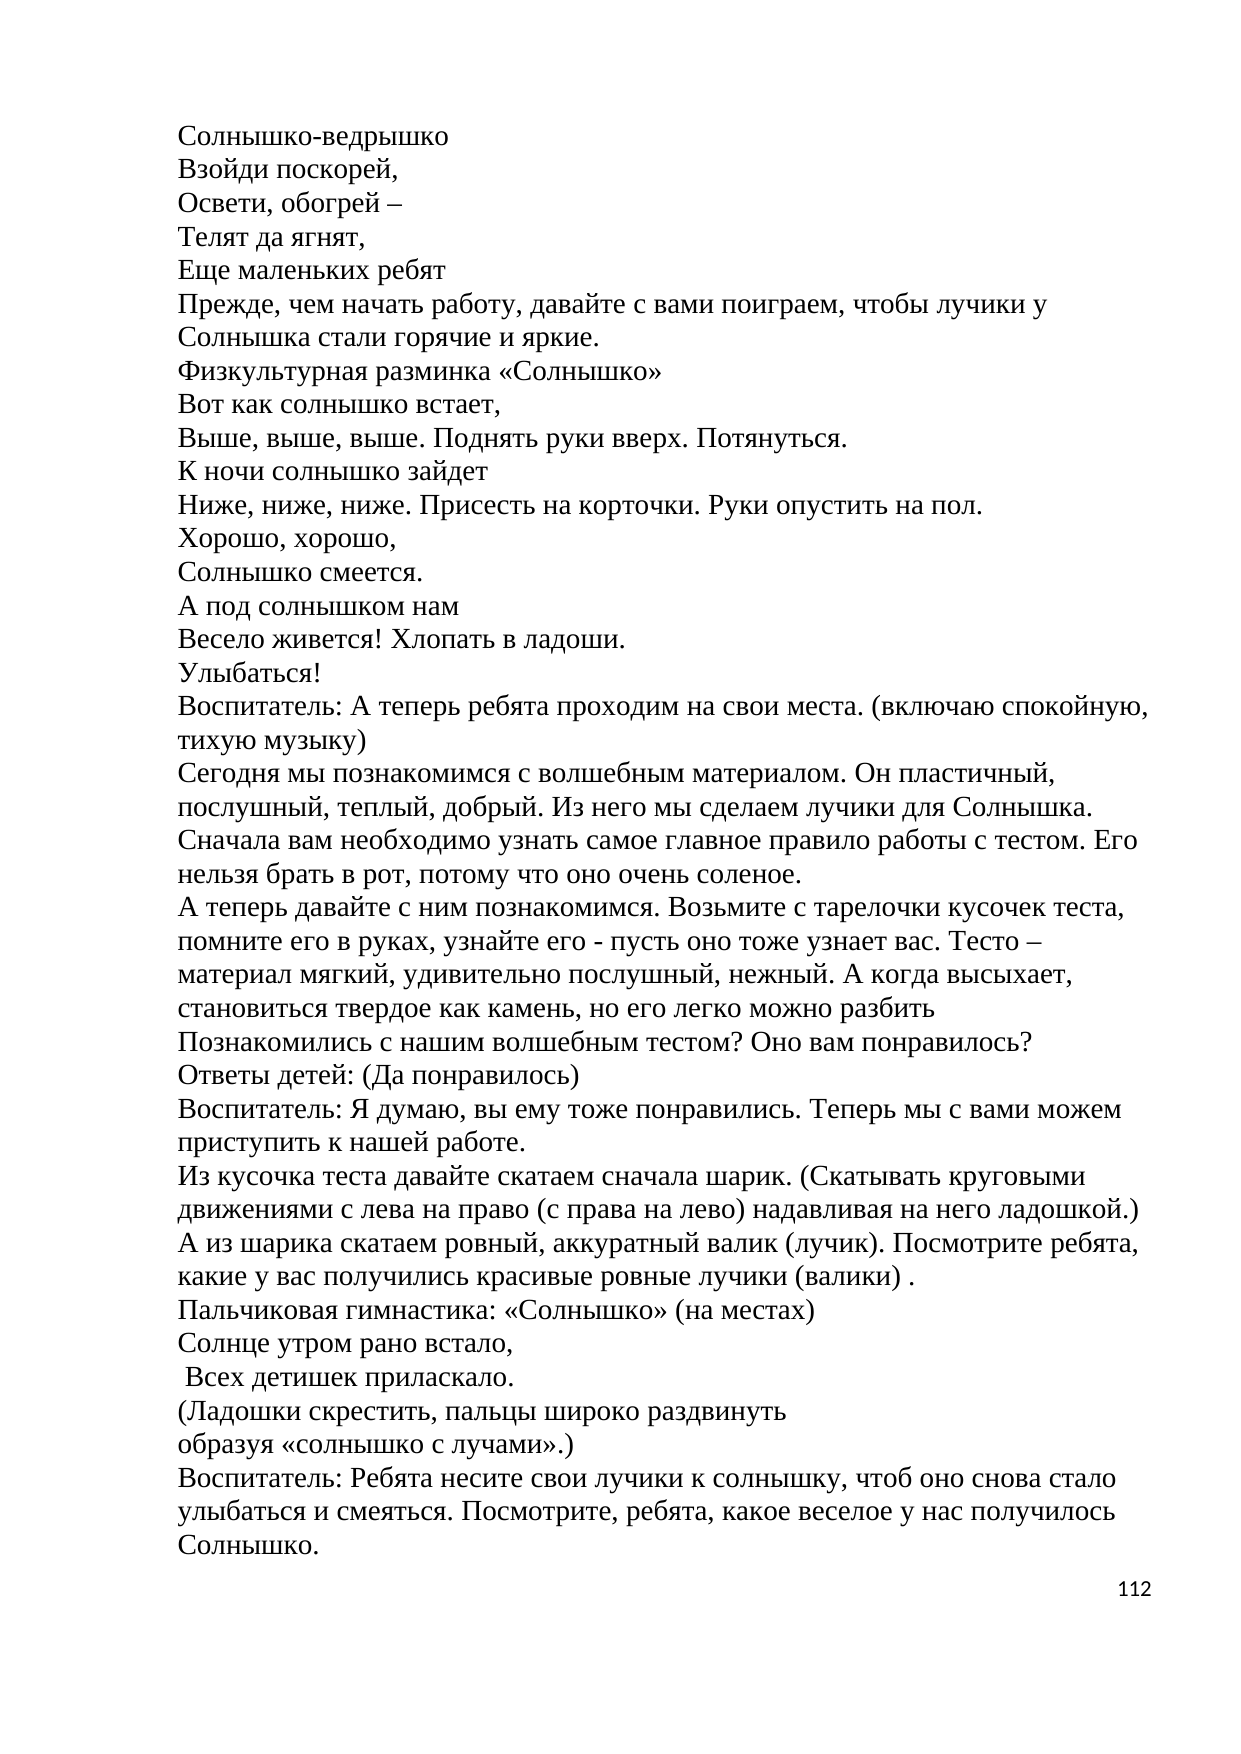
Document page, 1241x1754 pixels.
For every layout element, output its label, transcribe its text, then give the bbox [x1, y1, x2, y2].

text Сначала вам необходимо узнать самое главное правило работы с тестом. Его нельзя брать в рот, потому что оно очень соленое. [177, 822, 1152, 889]
text Прежде, чем начать работу, давайте с вами поиграем, чтобы лучики у Солнышка стали горячие и яркие. [177, 286, 1152, 353]
text образуя «солнышко с лучами».) [177, 1426, 1152, 1460]
text Всех детишек приласкало. [177, 1359, 1152, 1393]
text Солнце утром рано встало, [177, 1326, 1152, 1359]
text (Ладошки скрестить, пальцы широко раздвинуть [177, 1393, 1152, 1426]
text Освети, обогрей – [177, 185, 1152, 219]
text Воспитатель: А теперь ребята проходим на свои места. (включаю спокойную, тихую музыку) [177, 688, 1152, 755]
text Вот как солнышко встает, [177, 386, 1152, 420]
text Выше, выше, выше. Поднять руки вверх. Потянуться. [177, 420, 1152, 453]
text Физкультурная разминка «Солнышко» [177, 353, 1152, 386]
text Пальчиковая гимнастика: «Солнышко» (на местах) [177, 1292, 1152, 1326]
text Из кусочка теста давайте скатаем сначала шарик. (Скатывать круговыми движениями с лева на право (с права на лево) надавливая на него ладошкой.) А из шарика скатаем ровный, аккуратный валик (лучик). Посмотрите ребята, какие у вас получились красивые ровные лучики (валики) . [177, 1158, 1152, 1292]
text Весело живется! Хлопать в ладоши. [177, 621, 1152, 655]
text Солнышко смеется. [177, 554, 1152, 588]
text Взойди поскорей, [177, 152, 1152, 185]
text Воспитатель: Я думаю, вы ему тоже понравились. Теперь мы с вами можем приступить к нашей работе. [177, 1091, 1152, 1158]
text Улыбаться! [177, 655, 1152, 688]
text Сегодня мы познакомимся с волшебным материалом. Он пластичный, послушный, теплый, добрый. Из него мы сделаем лучики для Солнышка. [177, 755, 1152, 822]
text Познакомились с нашим волшебным тестом? Оно вам понравилось? [177, 1024, 1152, 1057]
text Хорошо, хорошо, [177, 521, 1152, 554]
text Еще маленьких ребят [177, 252, 1152, 286]
text Ниже, ниже, ниже. Присесть на корточки. Руки опустить на пол. [177, 487, 1152, 521]
text Ответы детей: (Да понравилось) [177, 1057, 1152, 1091]
text Телят да ягнят, [177, 219, 1152, 252]
text А теперь давайте с ним познакомимся. Возьмите с тарелочки кусочек теста, помните его в руках, узнайте его - пусть оно тоже узнает вас. Тесто – материал мягкий, удивительно послушный, нежный. А когда высыхает, становиться твердое как камень, но его легко можно разбить [177, 889, 1152, 1024]
text А под солнышком нам [177, 588, 1152, 621]
text Воспитатель: Ребята несите свои лучики к солнышку, чтоб оно снова стало улыбаться и смеяться. Посмотрите, ребята, какое веселое у нас получилось Солнышко. [177, 1460, 1152, 1560]
text К ночи солнышко зайдет [177, 453, 1152, 487]
text Солнышко-ведрышко [177, 118, 1152, 152]
